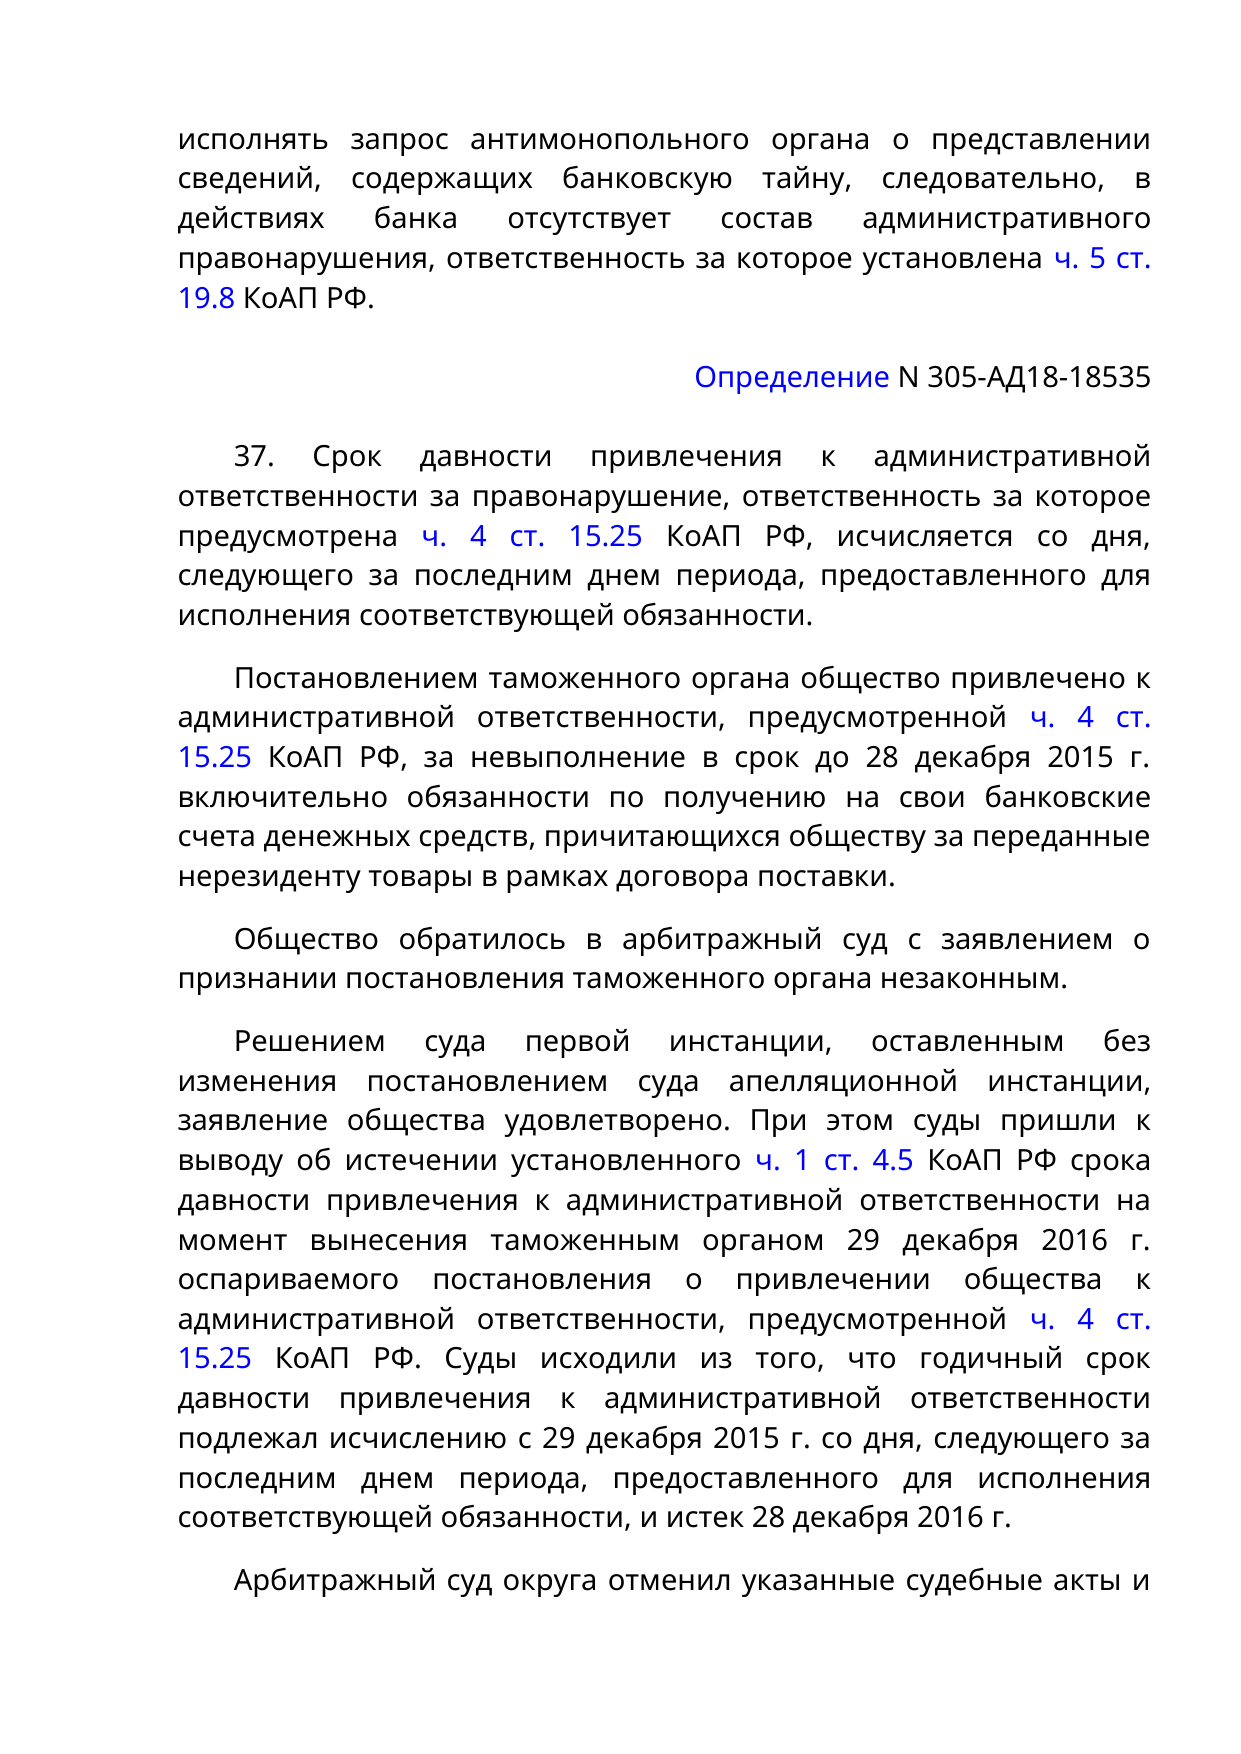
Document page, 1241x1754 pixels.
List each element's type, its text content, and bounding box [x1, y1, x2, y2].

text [177, 1559, 1152, 1599]
text Общество обратилось в арбитражный суд с заявлением о признании постановления таможенного органа незаконным. [177, 918, 1152, 997]
text 37. Срок давности привлечения к административной ответственности за правонарушение, ответственность за которое предусмотрена ч. 4 ст. 15.25 КоАП РФ, исчисляется со дня, следующего за последним днем периода, предоставленного для исполнения соответствующей обязанности. [177, 436, 1152, 634]
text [177, 118, 1152, 317]
text Решением суда первой инстанции, оставленным без изменения постановлением суда апелляционной инстанции, заявление общества удовлетворено. При этом суды пришли к выводу об истечении установленного ч. 1 ст. 4.5 КоАП РФ срока давности привлечения к административной ответственности на момент вынесения таможенным органом 29 декабря 2016 г. оспариваемого постановления о привлечении общества к административной ответственности, предусмотренной ч. 4 ст. 15.25 КоАП РФ. Суды исходили из того, что годичный срок давности привлечения к административной ответственности подлежал исчислению с 29 декабря 2015 г. со дня, следующего за последним днем периода, предоставленного для исполнения соответствующей обязанности, и истек 28 декабря 2016 г. [177, 1020, 1152, 1536]
text Постановлением таможенного органа общество привлечено к административной ответственности, предусмотренной ч. 4 ст. 15.25 КоАП РФ, за невыполнение в срок до 28 декабря 2015 г. включительно обязанности по получению на свои банковские счета денежных средств, причитающихся обществу за переданные нерезиденту товары в рамках договора поставки. [177, 657, 1152, 895]
text Определение N 305-АД18-18535 [177, 356, 1152, 396]
